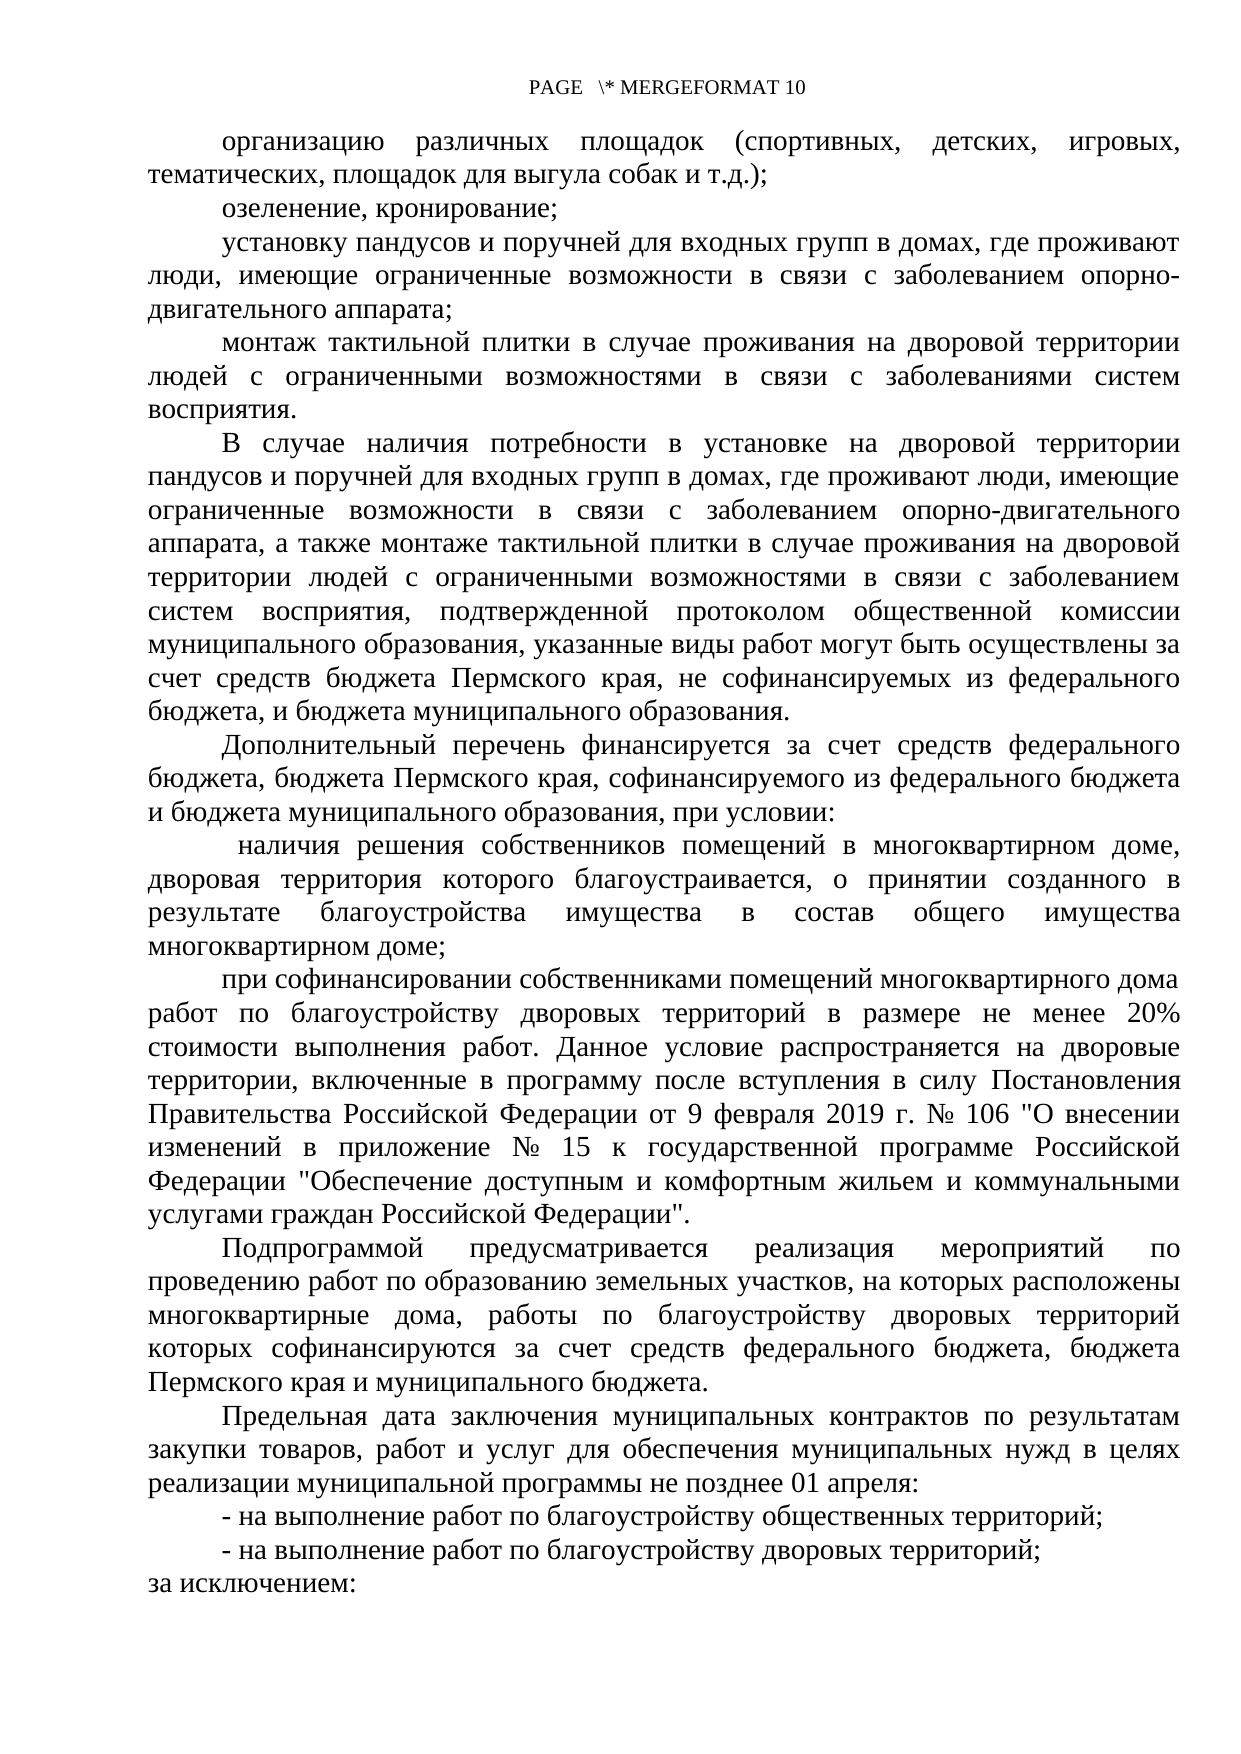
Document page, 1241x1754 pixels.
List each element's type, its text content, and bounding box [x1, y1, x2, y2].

text Предельная дата заключения муниципальных контрактов по результатам закупки товаров, работ и услуг для обеспечения муниципальных нужд в целях реализации муниципальной программы не позднее 01 апреля: [148, 1398, 1181, 1498]
text озеленение, кронирование; [148, 190, 1181, 224]
text наличия решения собственников помещений в многоквартирном доме, дворовая территория которого благоустраивается, о принятии созданного в результате благоустройства имущества в состав общего имущества многоквартирном доме; [148, 827, 1181, 962]
text при софинансировании собственниками помещений многоквартирного дома [148, 962, 1181, 995]
text Подпрограммой предусматривается реализация мероприятий по проведению работ по образованию земельных участков, на которых расположены многоквартирные дома, работы по благоустройству дворовых территорий которых софинансируются за счет средств федерального бюджета, бюджета Пермского края и муниципального бюджета. [148, 1230, 1181, 1398]
text установку пандусов и поручней для входных групп в домах, где проживают люди, имеющие ограниченные возможности в связи с заболеванием опорно-двигательного аппарата; [148, 224, 1181, 324]
text организацию различных площадок (спортивных, детских, игровых, тематических, площадок для выгула собак и т.д.); [148, 123, 1181, 190]
text за исключением: [148, 1565, 1181, 1599]
text работ по благоустройству дворовых территорий в размере не менее 20% стоимости выполнения работ. Данное условие распространяется на дворовые территории, включенные в программу после вступления в силу Постановления Правительства Российской Федерации от 9 февраля 2019 г. № 106 "О внесении изменений в приложение № 15 к государственной программе Российской Федерации "Обеспечение доступным и комфортным жильем и коммунальными услугами граждан Российской Федерации". [148, 995, 1181, 1230]
text Дополнительный перечень финансируется за счет средств федерального бюджета, бюджета Пермского края, софинансируемого из федерального бюджета и бюджета муниципального образования, при условии: [148, 727, 1181, 827]
text - на выполнение работ по благоустройству дворовых территорий; [148, 1532, 1181, 1565]
text В случае наличия потребности в установке на дворовой территории пандусов и поручней для входных групп в домах, где проживают люди, имеющие ограниченные возможности в связи с заболеванием опорно-двигательного аппарата, а также монтаже тактильной плитки в случае проживания на дворовой территории людей с ограниченными возможностями в связи с заболеванием систем восприятия, подтвержденной протоколом общественной комиссии муниципального образования, указанные виды работ могут быть осуществлены за счет средств бюджета Пермского края, не софинансируемых из федерального бюджета, и бюджета муниципального образования. [148, 425, 1181, 727]
text монтаж тактильной плитки в случае проживания на дворовой территории людей с ограниченными возможностями в связи с заболеваниями систем восприятия. [148, 324, 1181, 425]
text - на выполнение работ по благоустройству общественных территорий; [148, 1498, 1181, 1532]
